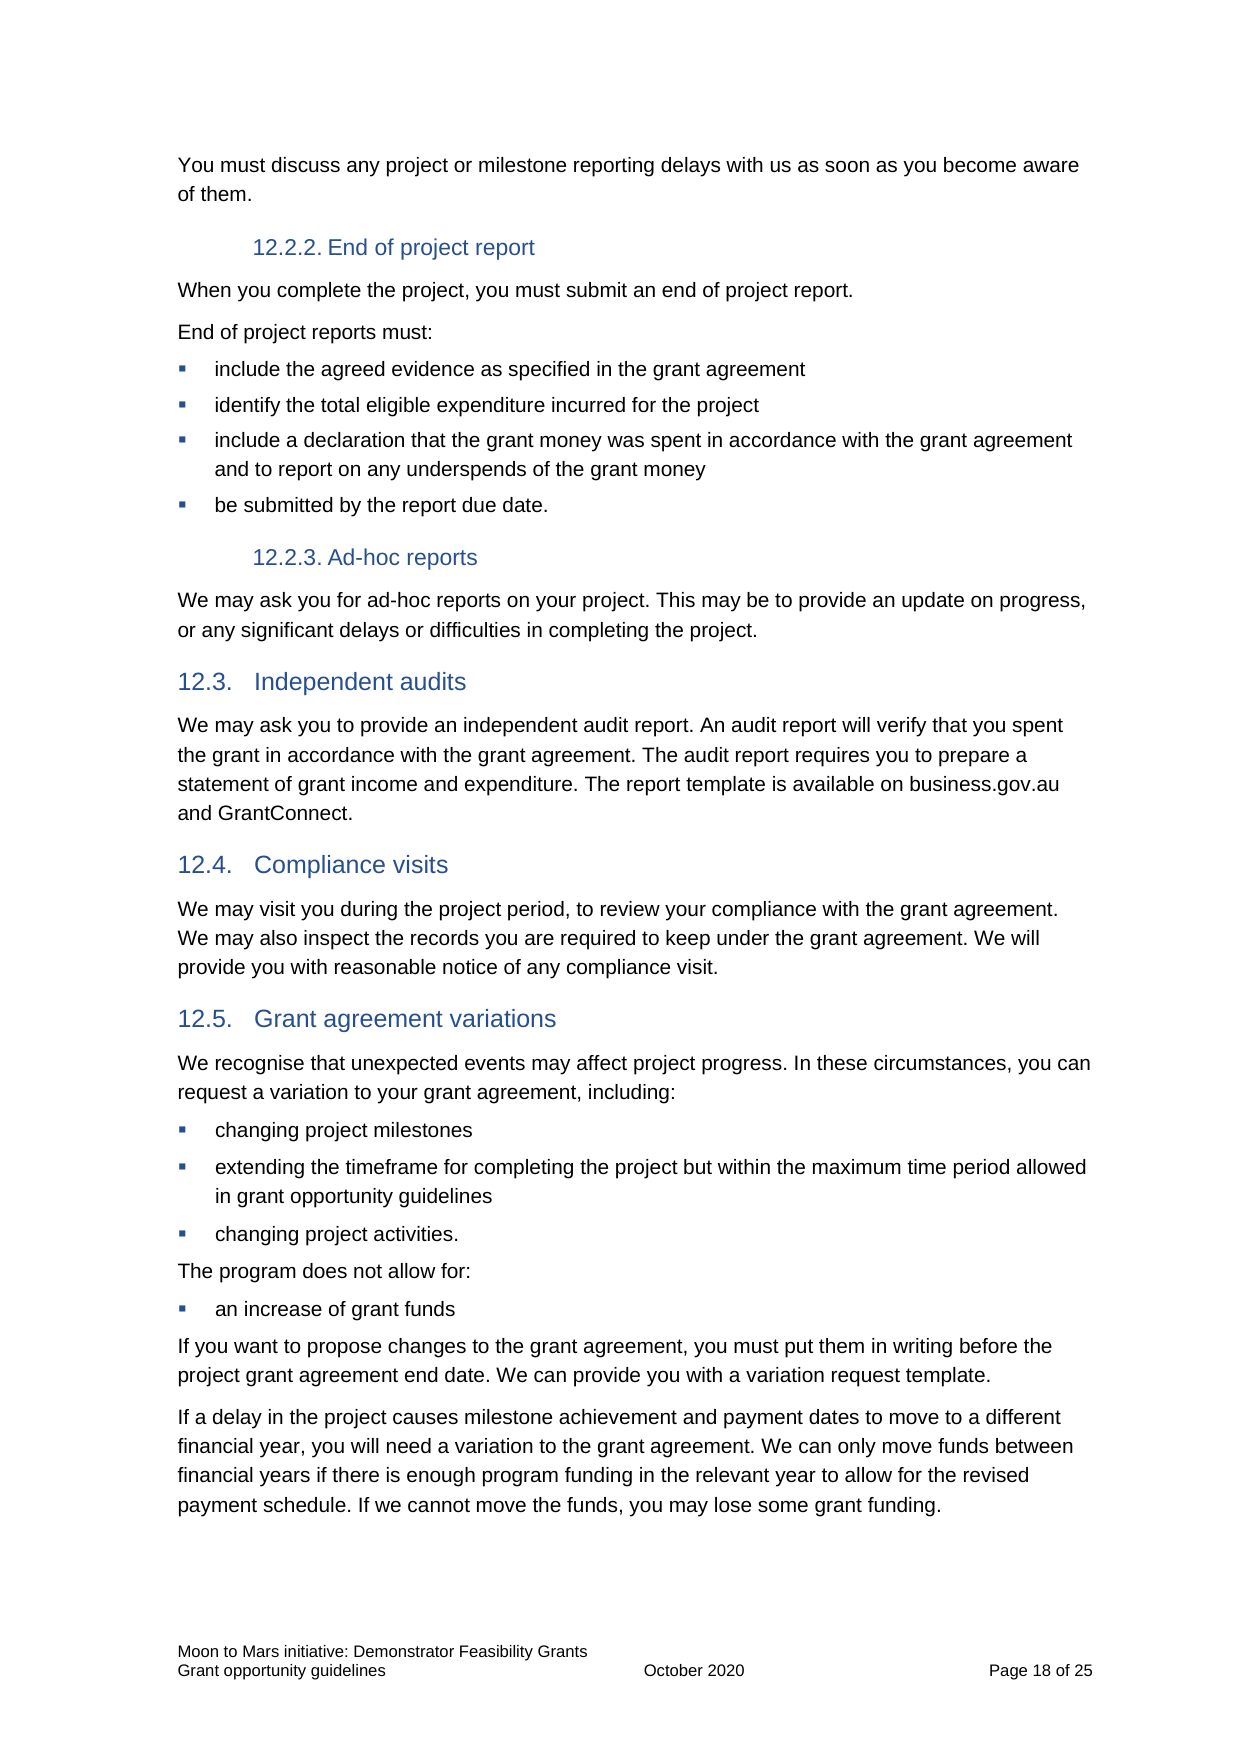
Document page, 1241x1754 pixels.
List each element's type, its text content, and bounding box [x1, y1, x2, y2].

list identify the total eligible expenditure incurred for the project [177, 387, 1092, 416]
list an increase of grant funds [177, 1291, 1092, 1321]
subtitle Independent audits [177, 666, 1092, 696]
list be submitted by the report due date. [177, 487, 1092, 516]
list changing project milestones [177, 1112, 1092, 1141]
text The program does not allow for: [177, 1254, 1092, 1283]
list extending the timeframe for completing the project but within the maximum time period allowed in grant opportunity guidelines [177, 1150, 1092, 1208]
list include the agreed evidence as specified in the grant agreement [177, 352, 1092, 381]
text When you complete the project, you must submit an end of project report. [177, 273, 1092, 302]
subtitle Compliance visits [177, 850, 1092, 879]
text We may visit you during the project period, to review your compliance with the grant agreement. We may also inspect the records you are required to keep under the grant agreement. We will provide you with reasonable notice of any compliance visit. [177, 891, 1092, 979]
text If a delay in the project causes milestone achievement and payment dates to move to a different financial year, you will need a variation to the grant agreement. We can only move funds between financial years if there is enough program funding in the relevant year to allow for the revised payment schedule. If we cannot move the funds, you may lose some grant funding. [177, 1400, 1092, 1516]
text We recognise that unexpected events may affect project progress. In these circumstances, you can request a variation to your grant agreement, including: [177, 1046, 1092, 1104]
list changing project activities. [177, 1216, 1092, 1246]
text End of project reports must: [177, 314, 1092, 343]
text You must discuss any project or milestone reporting delays with us as soon as you become aware of them. [177, 148, 1092, 206]
list include a declaration that the grant money was spent in accordance with the grant agreement and to report on any underspends of the grant money [177, 423, 1092, 481]
subtitle End of project report [252, 231, 1092, 260]
text We may ask you for ad-hoc reports on your project. This may be to provide an update on progress, or any significant delays or difficulties in completing the project. [177, 583, 1092, 641]
subtitle Grant agreement variations [177, 1004, 1092, 1033]
text If you want to propose changes to the grant agreement, you must put them in writing before the project grant agreement end date. We can provide you with a variation request template. [177, 1329, 1092, 1387]
subtitle Ad-hoc reports [252, 541, 1092, 571]
text We may ask you to provide an independent audit report. An audit report will verify that you spent the grant in accordance with the grant agreement. The audit report requires you to prepare a statement of grant income and expenditure. The report template is available on business.gov.au and GrantConnect. [177, 708, 1092, 825]
